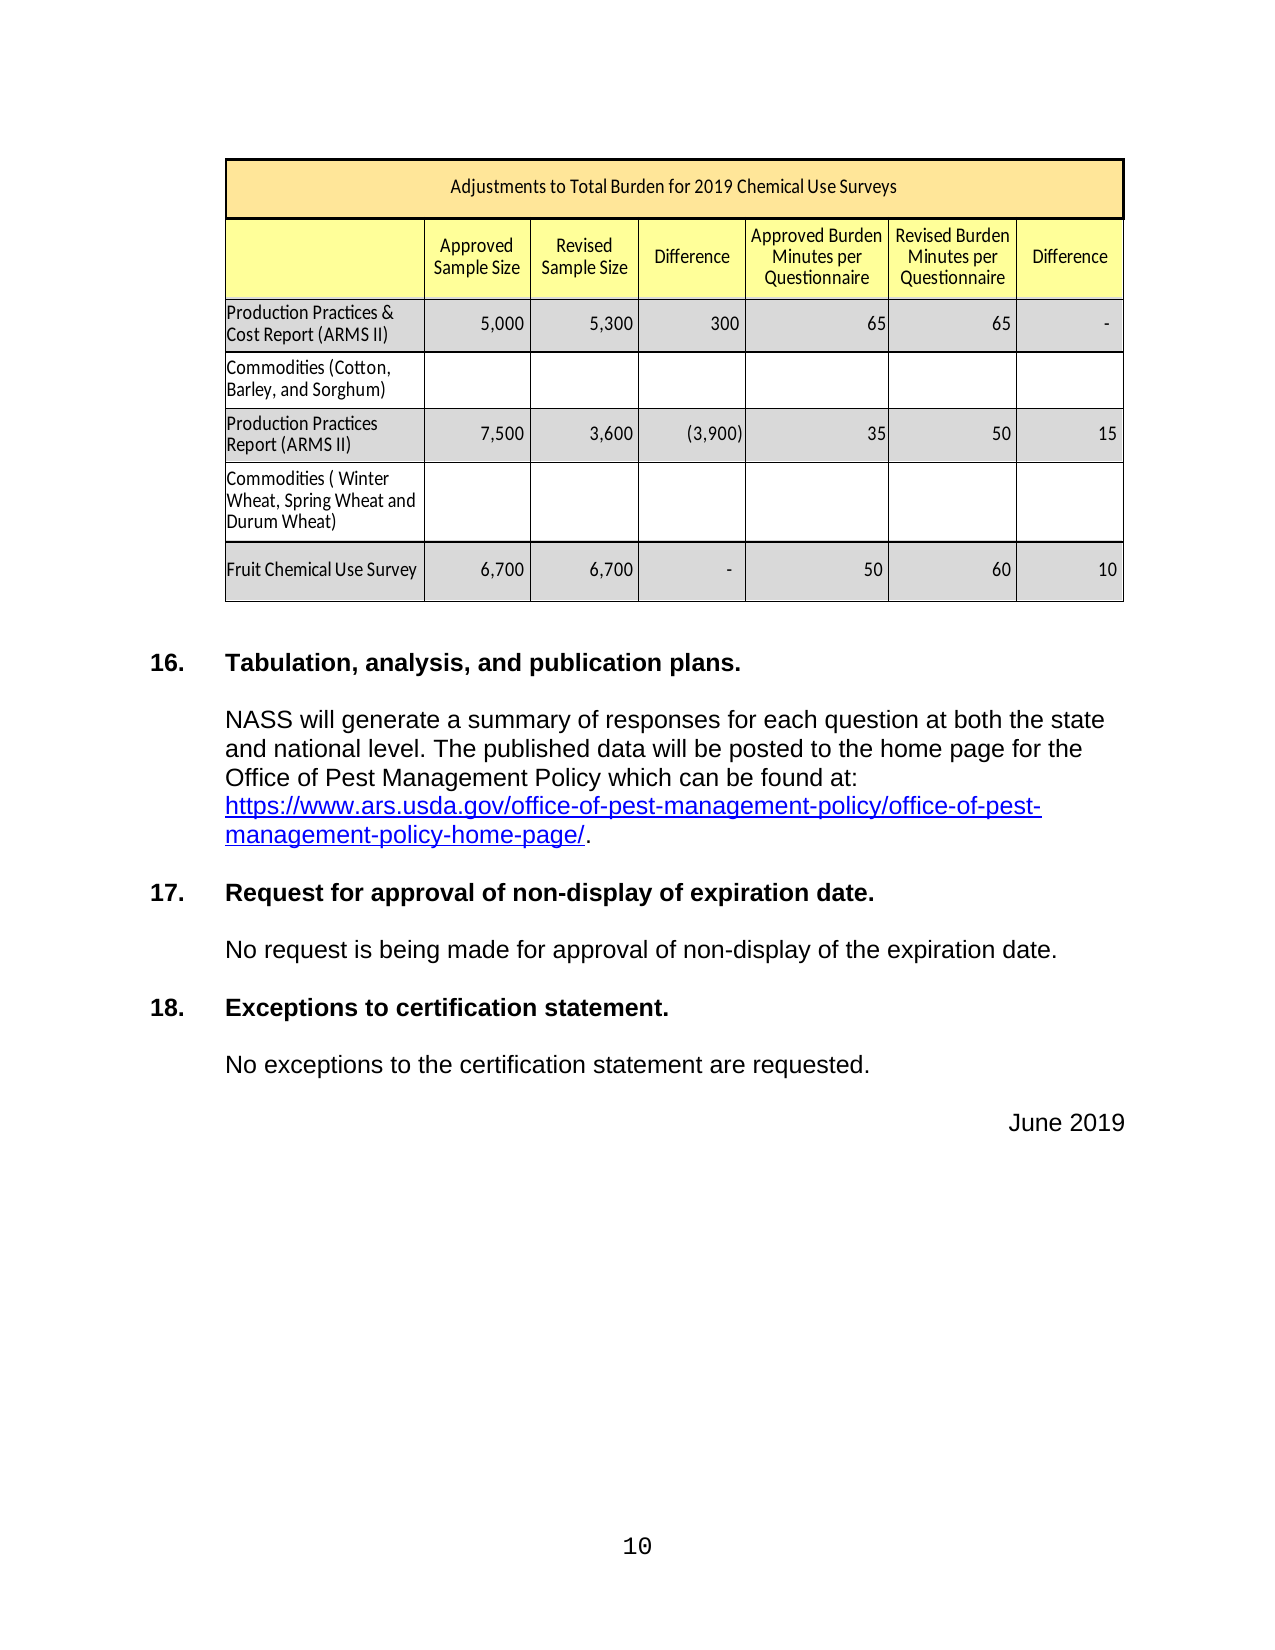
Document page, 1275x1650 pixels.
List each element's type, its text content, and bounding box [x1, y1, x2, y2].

text NASS will generate a summary of responses for each question at both the state and national level. The published data will be posted to the home page for the Office of Pest Management Policy which can be found at: https://www.ars.usda.gov/office-of-pest-management-policy/office-of-pest-management-policy-home-page/. [225, 705, 1125, 849]
text 18. Exceptions to certification statement. [150, 993, 1125, 1021]
text No exceptions to the certification statement are requested. [225, 1050, 1125, 1079]
list Request for approval of non-display of expiration date. [150, 878, 1125, 906]
text June 2019 [210, 1108, 1125, 1136]
list Tabulation, analysis, and publication plans. [150, 648, 1125, 676]
list No request is being made for approval of non-display of the expiration date. [225, 935, 1125, 964]
